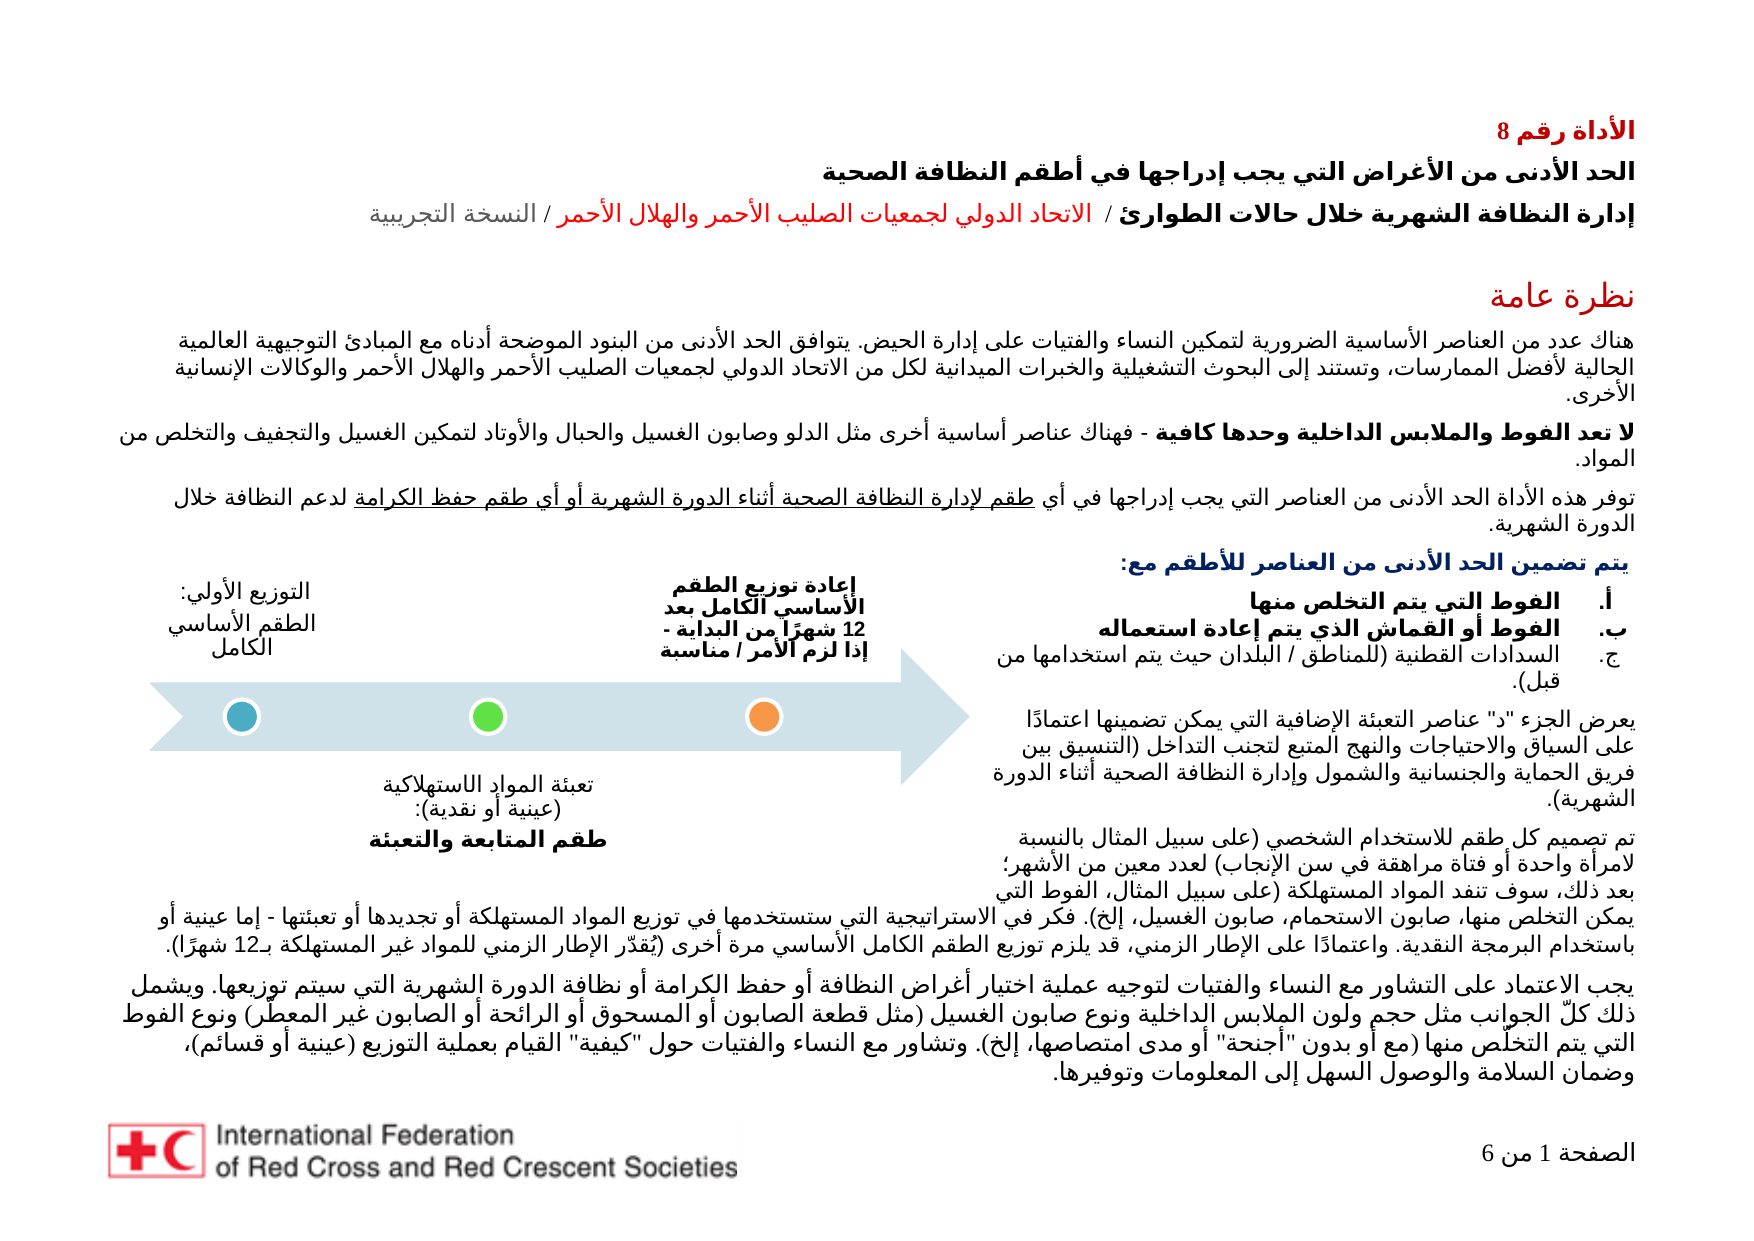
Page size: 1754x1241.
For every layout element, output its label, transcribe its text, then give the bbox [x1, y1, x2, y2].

list السدادات القطنية (للمناطق / البلدان حيث يتم استخدامها من قبل). [118, 641, 1598, 693]
text إدارة النظافة الشهرية خلال حالات الطوارئ / الاتحاد الدولي لجمعيات الصليب الأحمر والهلال الأحمر / النسخة التجريبية [118, 198, 1636, 227]
list الفوط أو القماش الذي يتم إعادة استعماله [118, 614, 1598, 641]
text هناك عدد من العناصر الأساسية الضرورية لتمكين النساء والفتيات على إدارة الحيض. يتوافق الحد الأدنى من البنود الموضحة أدناه مع المبادئ التوجيهية العالمية الحالية لأفضل الممارسات، وتستند إلى البحوث التشغيلية والخبرات الميدانية لكل من الاتحاد الدولي لجمعيات الصليب الأحمر والهلال الأحمر والوكالات الإنسانية الأخرى. [118, 327, 1636, 406]
text يتم تضمين الحد الأدنى من العناصر للأطقم مع: [118, 549, 1636, 576]
text يعرض الجزء "د" عناصر التعبئة الإضافية التي يمكن تضمينها اعتمادًا على السياق والاحتياجات والنهج المتبع لتجنب التداخل (التنسيق بين فريق الحماية والجنسانية والشمول وإدارة النظافة الصحية أثناء الدورة الشهرية). [118, 706, 1636, 811]
text يجب الاعتماد على التشاور مع النساء والفتيات لتوجيه عملية اختيار أغراض النظافة أو حفظ الكرامة أو نظافة الدورة الشهرية التي سيتم توزيعها. ويشمل ذلك كلّ الجوانب مثل حجم ولون الملابس الداخلية ونوع صابون الغسيل (مثل قطعة الصابون أو المسحوق أو الرائحة أو الصابون غير المعطّر) ونوع الفوط التي يتم التخلّص منها (مع أو بدون "أجنحة" أو مدى امتصاصها، إلخ). وتشاور مع النساء والفتيات حول "كيفية" القيام بعملية التوزيع (عينية أو قسائم)، وضمان السلامة والوصول السهل إلى المعلومات وتوفيرها. [118, 971, 1636, 1086]
text الحد الأدنى من الأغراض التي يجب إدراجها في أطقم النظافة الصحية [108, 157, 1636, 186]
text توفر هذه الأداة الحد الأدنى من العناصر التي يجب إدراجها في أي طقم لإدارة النظافة الصحية أثناء الدورة الشهرية أو أي طقم حفظ الكرامة لدعم النظافة خلال الدورة الشهرية. [118, 484, 1636, 537]
list الفوط التي يتم التخلص منها [118, 588, 1598, 614]
text نظرة عامة [118, 276, 1636, 315]
text تم تصميم كل طقم للاستخدام الشخصي (على سبيل المثال بالنسبة لامرأة واحدة أو فتاة مراهقة في سن الإنجاب) لعدد معين من الأشهر؛ بعد ذلك، سوف تنفد المواد المستهلكة (على سبيل المثال، الفوط التي يمكن التخلص منها، صابون الاستحمام، صابون الغسيل، إلخ). فكر في الاستراتيجية التي ستستخدمها في توزيع المواد المستهلكة أو تجديدها أو تعبئتها - إما عينية أو باستخدام البرمجة النقدية. واعتمادًا على الإطار الزمني، قد يلزم توزيع الطقم الكامل الأساسي مرة أخرى (يُقدّر الإطار الزمني للمواد غير المستهلكة بـ12 شهرًا). [118, 824, 1636, 958]
text الأداة رقم 8 [108, 116, 1636, 145]
picture [105, 1122, 736, 1177]
text لا تعد الفوط والملابس الداخلية وحدها كافية - فهناك عناصر أساسية أخرى مثل الدلو وصابون الغسيل والحبال والأوتاد لتمكين الغسيل والتجفيف والتخلص من المواد. [118, 419, 1636, 472]
